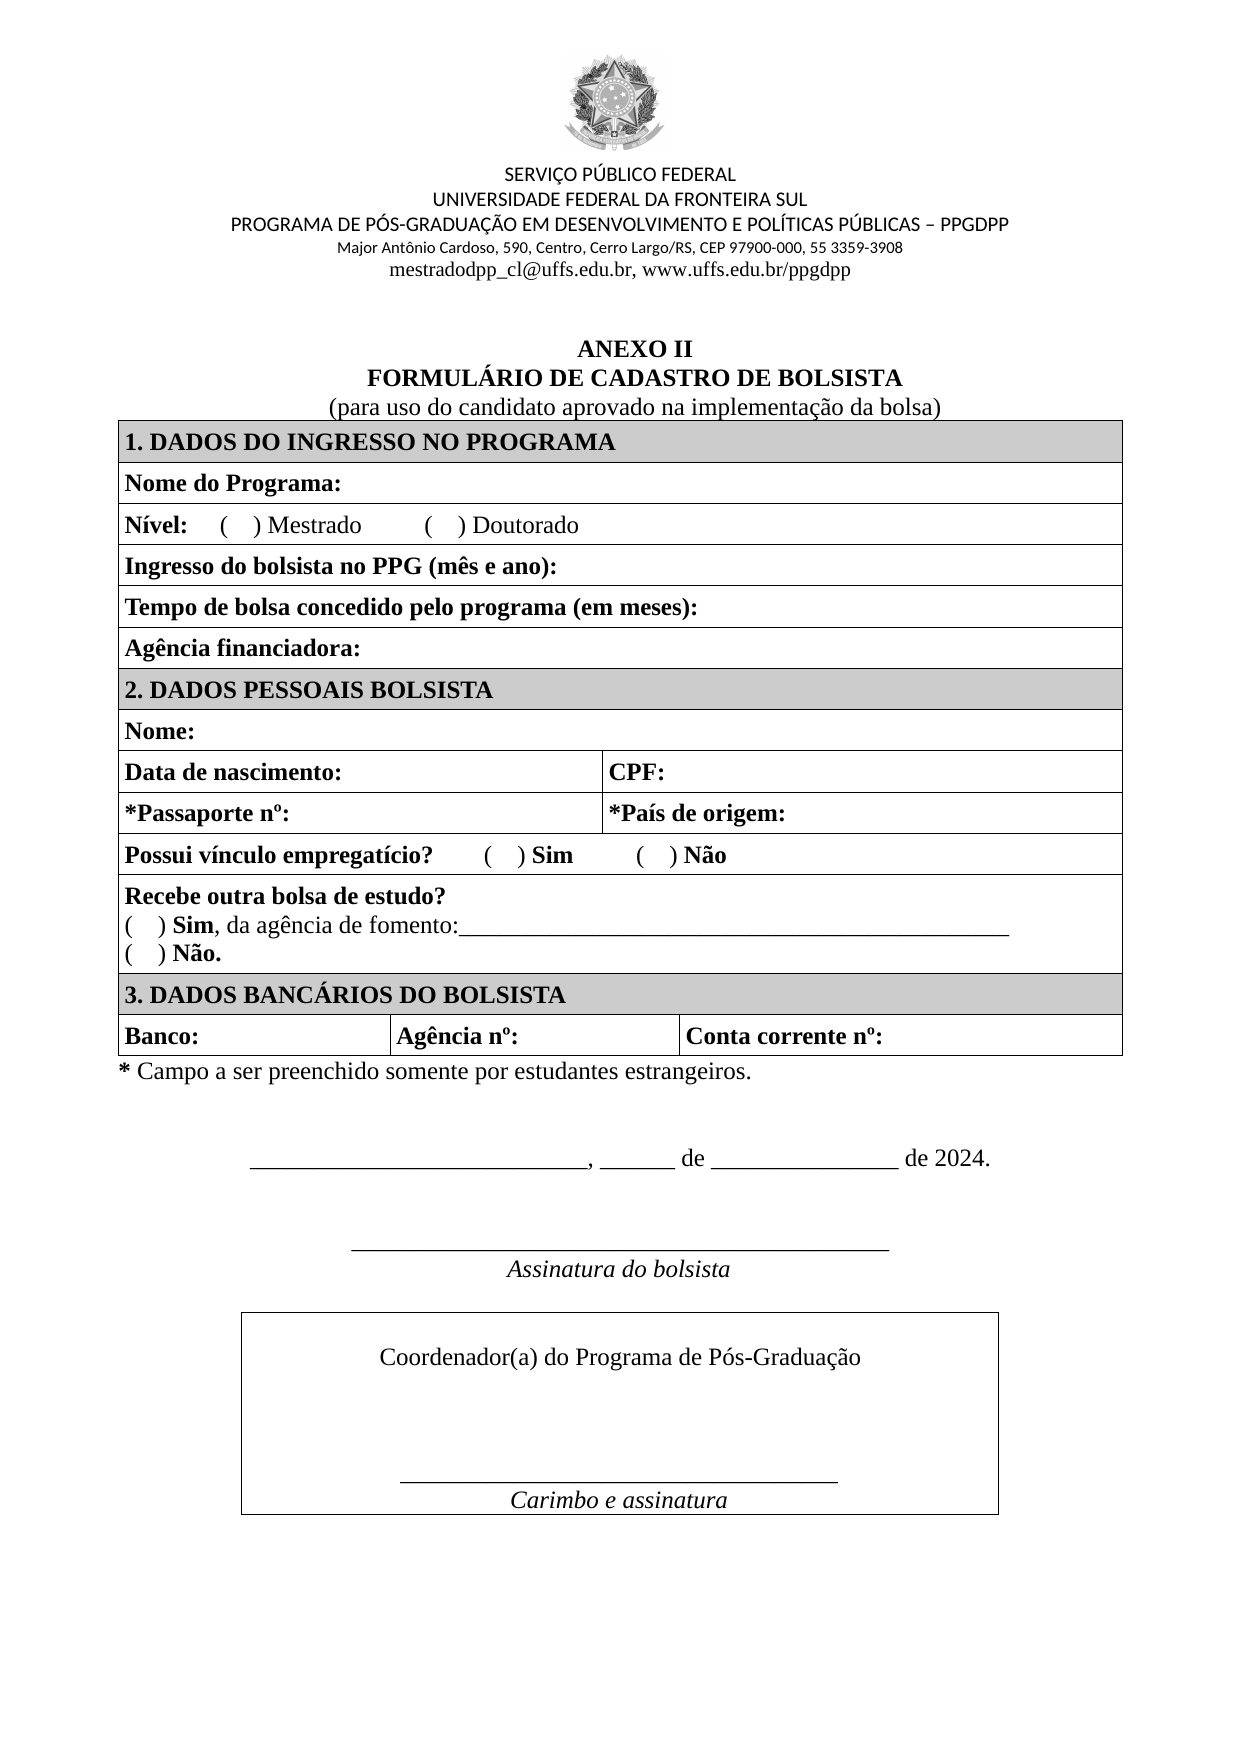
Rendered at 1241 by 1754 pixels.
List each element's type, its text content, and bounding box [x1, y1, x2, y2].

picture [563, 52, 666, 152]
table_cell Ingresso do bolsista no PPG (mês e ano): [119, 545, 1122, 585]
table_cell *Passaporte nº: [119, 793, 602, 833]
text Assinatura do bolsista [118, 1254, 1122, 1283]
table_cell Data de nascimento: [119, 751, 602, 792]
table_cell 3. DADOS BANCÁRIOS DO BOLSISTA [119, 974, 1122, 1014]
table_cell Recebe outra bolsa de estudo? ( ) Sim, da agência de fomento:____________________________________________ ( ) Não. [119, 875, 1122, 973]
table_cell Nome do Programa: [119, 463, 1122, 503]
table_cell 2. DADOS PESSOAIS BOLSISTA [119, 669, 1122, 709]
table_cell CPF: [603, 751, 1122, 792]
table_header Coordenador(a) do Programa de Pós-Graduação ___________________________________ Carimbo e assinatura [242, 1313, 998, 1514]
text ___________________________________________ [118, 1226, 1122, 1254]
table_cell Nome: [119, 710, 1122, 750]
text (para uso do candidato aprovado na implementação da bolsa) [148, 392, 1122, 420]
table_cell Conta corrente nº: [680, 1015, 1122, 1055]
table_cell Possui vínculo empregatício? ( ) Sim ( ) Não [119, 834, 1122, 874]
table_cell Agência financiadora: [119, 628, 1122, 668]
table_header 1. DADOS DO INGRESSO NO PROGRAMA [119, 421, 1122, 462]
text ___________________________, ______ de _______________ de 2024. [118, 1143, 1122, 1171]
table_cell Nível: ( ) Mestrado ( ) Doutorado [119, 504, 1122, 544]
table_cell *País de origem: [603, 793, 1122, 833]
text ANEXO II [148, 334, 1122, 363]
text FORMULÁRIO DE CADASTRO DE BOLSISTA [148, 363, 1122, 392]
text * Campo a ser preenchido somente por estudantes estrangeiros. [118, 1056, 1122, 1085]
table_cell Agência nº: [391, 1015, 679, 1055]
table_cell Tempo de bolsa concedido pelo programa (em meses): [119, 586, 1122, 627]
table_cell Banco: [119, 1015, 390, 1055]
